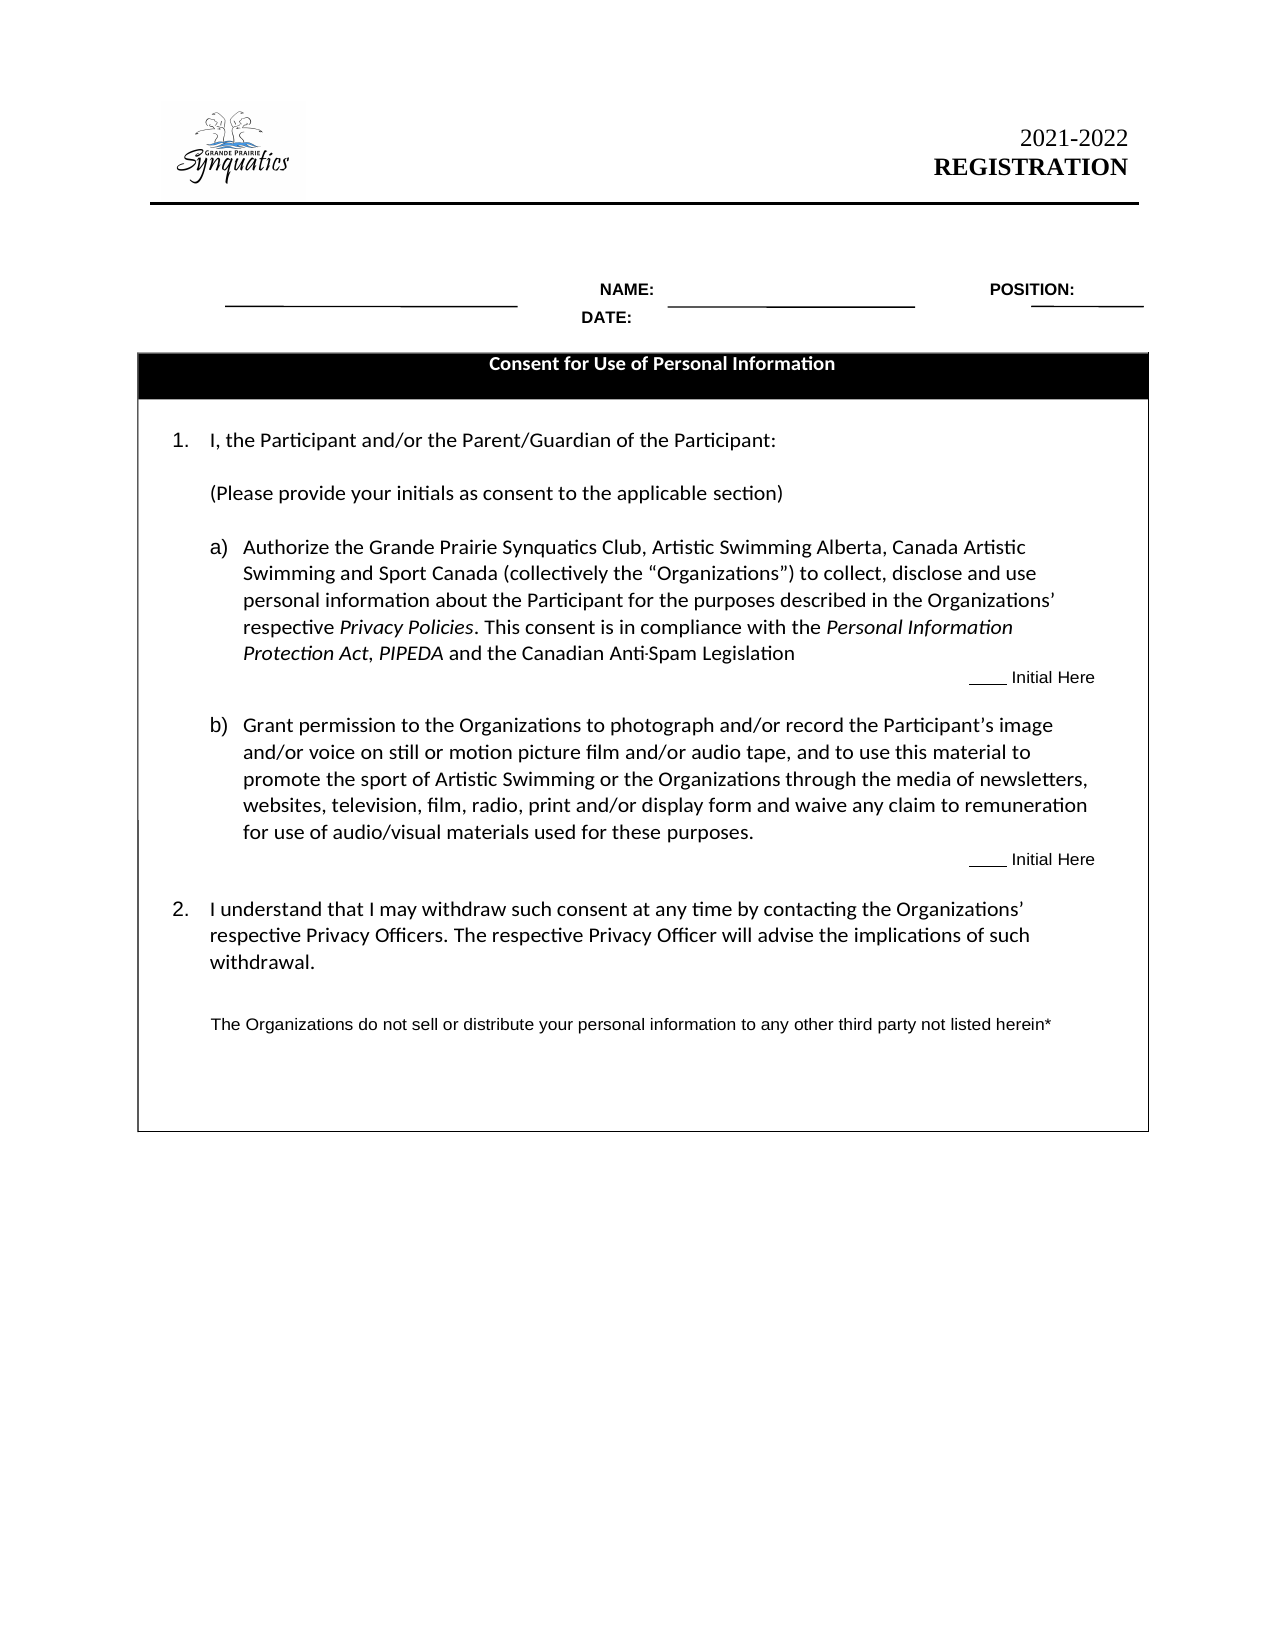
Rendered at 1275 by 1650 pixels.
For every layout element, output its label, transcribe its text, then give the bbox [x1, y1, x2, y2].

list I understand that I may withdraw such consent at any time by contacting the Organizations’ respective Privacy Officers. The respective Privacy Officer will advise the implications of such withdrawal. [172, 896, 1095, 975]
list Grant permission to the Organizations to photograph and/or record the Participant’s image and/or voice on still or motion picture film and/or audio tape, and to use this material to promote the sport of Artistic Swimming or the Organizations through the media of newsletters, websites, television, film, radio, print and/or display form and waive any claim to remuneration for use of audio/visual materials used for these purposes. [209, 713, 1095, 845]
list Authorize the Grande Prairie Synquatics Club, Artistic Swimming Alberta, Canada Artistic Swimming and Sport Canada (collectively the “Organizations”) to collect, disclose and use personal information about the Participant for the purposes described in the Organizations’ respective Privacy Policies. This consent is in compliance with the Personal Information Protection Act, PIPEDA and the Canadian Anti-­Spam Legislation [209, 534, 1095, 666]
text Consent for Use of Personal Information [489, 351, 1125, 375]
subtitle NAME: POSITION: DATE: [173, 261, 1125, 327]
text The Organizations do not sell or distribute your personal information to any other third party not listed herein* [210, 1015, 1095, 1034]
list I, the Participant and/or the Parent/Guardian of the Participant: (Please provide your initials as consent to the applicable section) [172, 427, 800, 505]
text Initial Here [210, 846, 1095, 870]
text Initial Here [210, 667, 1095, 687]
